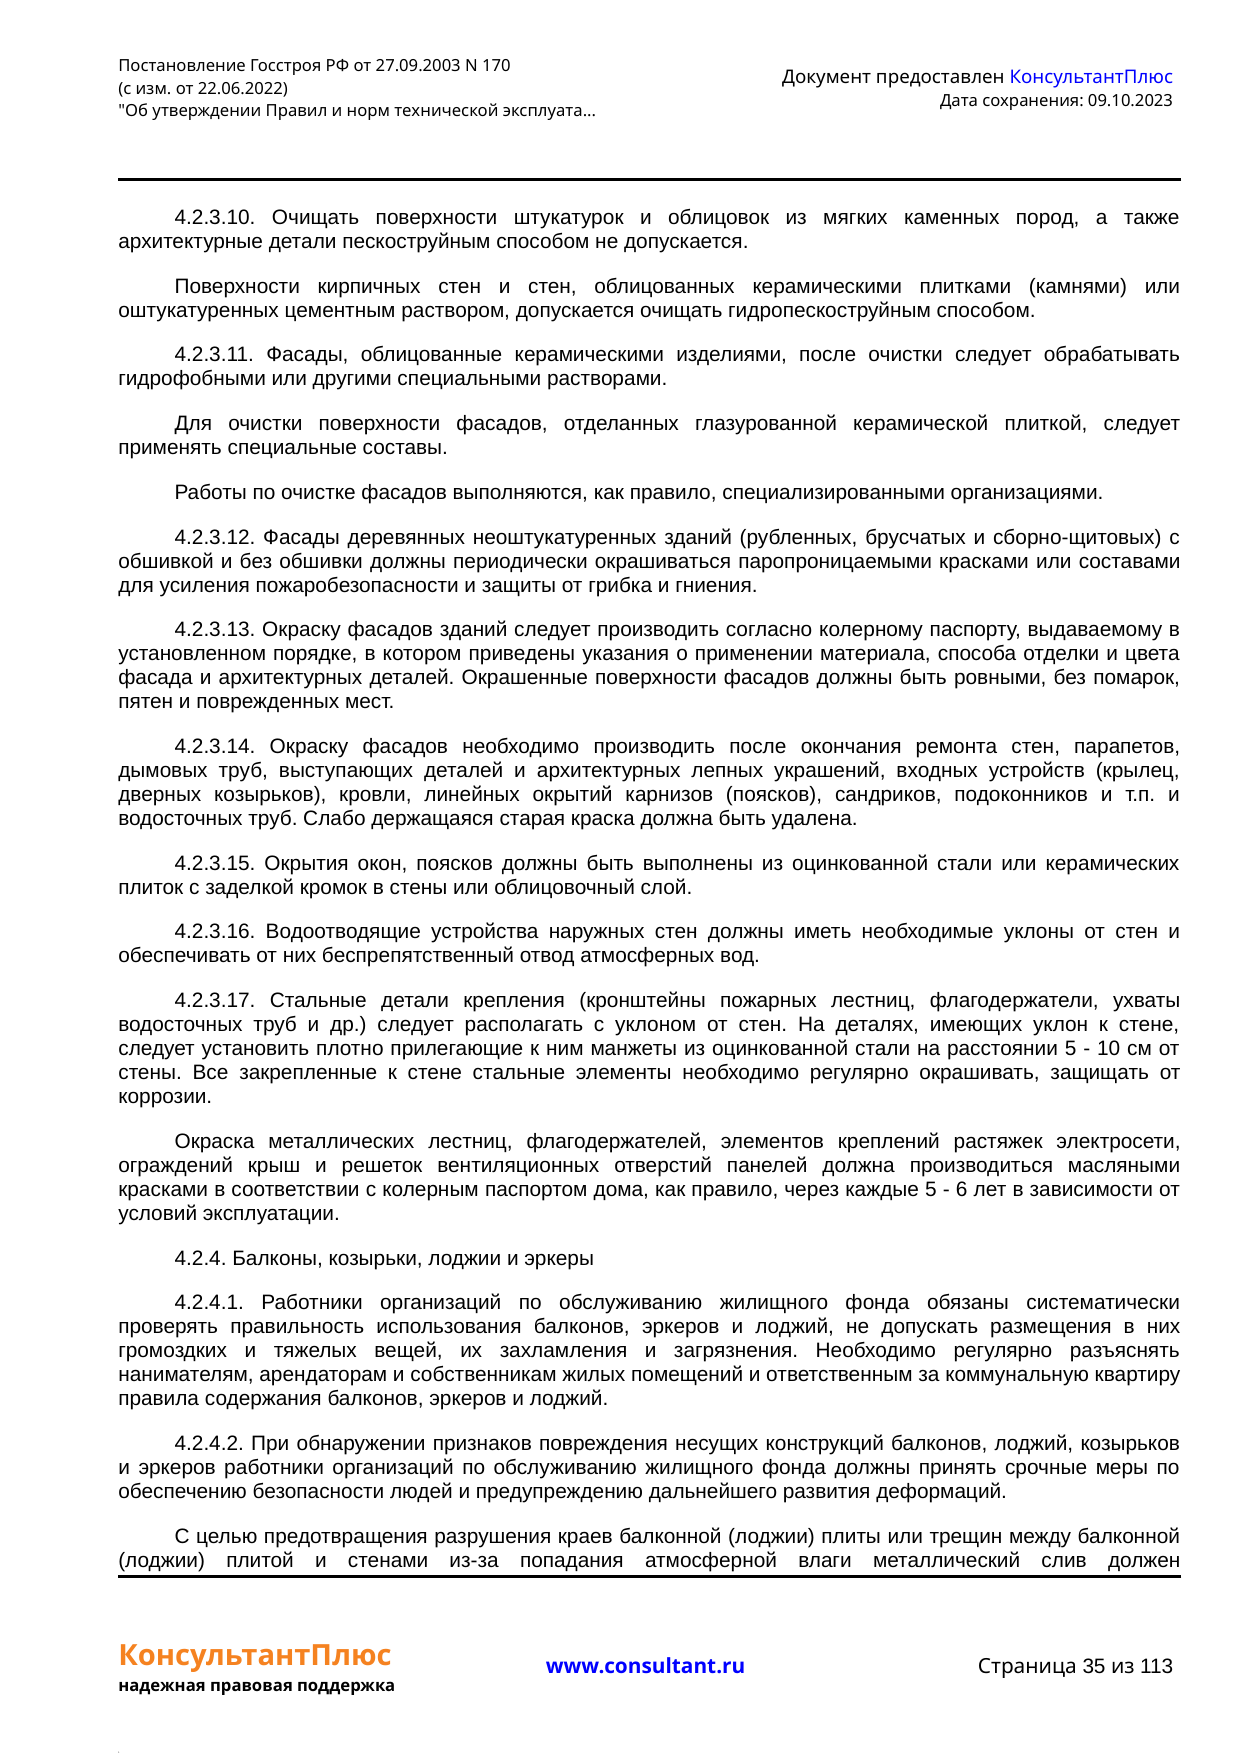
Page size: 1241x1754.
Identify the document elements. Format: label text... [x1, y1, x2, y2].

text Работы по очистке фасадов выполняются, как правило, специализированными организациями. [118, 480, 1181, 504]
text 4.2.3.16. Водоотводящие устройства наружных стен должны иметь необходимые уклоны от стен и обеспечивать от них беспрепятственный отвод атмосферных вод. [118, 919, 1181, 967]
text 4.2.3.13. Окраску фасадов зданий следует производить согласно колерному паспорту, выдаваемому в установленном порядке, в котором приведены указания о применении материала, способа отделки и цвета фасада и архитектурных деталей. Окрашенные поверхности фасадов должны быть ровными, без помарок, пятен и поврежденных мест. [118, 617, 1181, 713]
text 4.2.3.15. Окрытия окон, поясков должны быть выполнены из оцинкованной стали или керамических плиток с заделкой кромок в стены или облицовочный слой. [118, 851, 1181, 898]
text 4.2.3.12. Фасады деревянных неоштукатуренных зданий (рубленных, брусчатых и сборно-щитовых) с обшивкой и без обшивки должны периодически окрашиваться паропроницаемыми красками или составами для усиления пожаробезопасности и защиты от грибка и гниения. [118, 524, 1181, 596]
text 4.2.3.17. Стальные детали крепления (кронштейны пожарных лестниц, флагодержатели, ухваты водосточных труб и др.) следует располагать с уклоном от стен. На деталях, имеющих уклон к стене, следует установить плотно прилегающие к ним манжеты из оцинкованной стали на расстоянии 5 - 10 см от стены. Все закрепленные к стене стальные элементы необходимо регулярно окрашивать, защищать от коррозии. [118, 988, 1181, 1108]
text 4.2.3.14. Окраску фасадов необходимо производить после окончания ремонта стен, парапетов, дымовых труб, выступающих деталей и архитектурных лепных украшений, входных устройств (крылец, дверных козырьков), кровли, линейных окрытий карнизов (поясков), сандриков, подоконников и т.п. и водосточных труб. Слабо держащаяся старая краска должна быть удалена. [118, 734, 1181, 830]
text Для очистки поверхности фасадов, отделанных глазурованной керамической плиткой, следует применять специальные составы. [118, 411, 1181, 459]
text Окраска металлических лестниц, флагодержателей, элементов креплений растяжек электросети, ограждений крыш и решеток вентиляционных отверстий панелей должна производиться масляными красками в соответствии с колерным паспортом дома, как правило, через каждые 5 - 6 лет в зависимости от условий эксплуатации. [118, 1129, 1181, 1224]
text Поверхности кирпичных стен и стен, облицованных керамическими плитками (камнями) или оштукатуренных цементным раствором, допускается очищать гидропескоструйным способом. [118, 273, 1181, 321]
text 4.2.4.1. Работники организаций по обслуживанию жилищного фонда обязаны систематически проверять правильность использования балконов, эркеров и лоджий, не допускать размещения в них громоздких и тяжелых вещей, их захламления и загрязнения. Необходимо регулярно разъяснять нанимателям, арендаторам и собственникам жилых помещений и ответственным за коммунальную квартиру правила содержания балконов, эркеров и лоджий. [118, 1290, 1181, 1410]
text 4.2.4.2. При обнаружении признаков повреждения несущих конструкций балконов, лоджий, козырьков и эркеров работники организаций по обслуживанию жилищного фонда должны принять срочные меры по обеспечению безопасности людей и предупреждению дальнейшего развития деформаций. [118, 1431, 1181, 1503]
text 4.2.3.10. Очищать поверхности штукатурок и облицовок из мягких каменных пород, а также архитектурные детали пескоструйным способом не допускается. [118, 205, 1181, 253]
text 4.2.3.11. Фасады, облицованные керамическими изделиями, после очистки следует обрабатывать гидрофобными или другими специальными растворами. [118, 342, 1181, 390]
text 4.2.4. Балконы, козырьки, лоджии и эркеры [118, 1245, 1181, 1269]
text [118, 1523, 1181, 1571]
